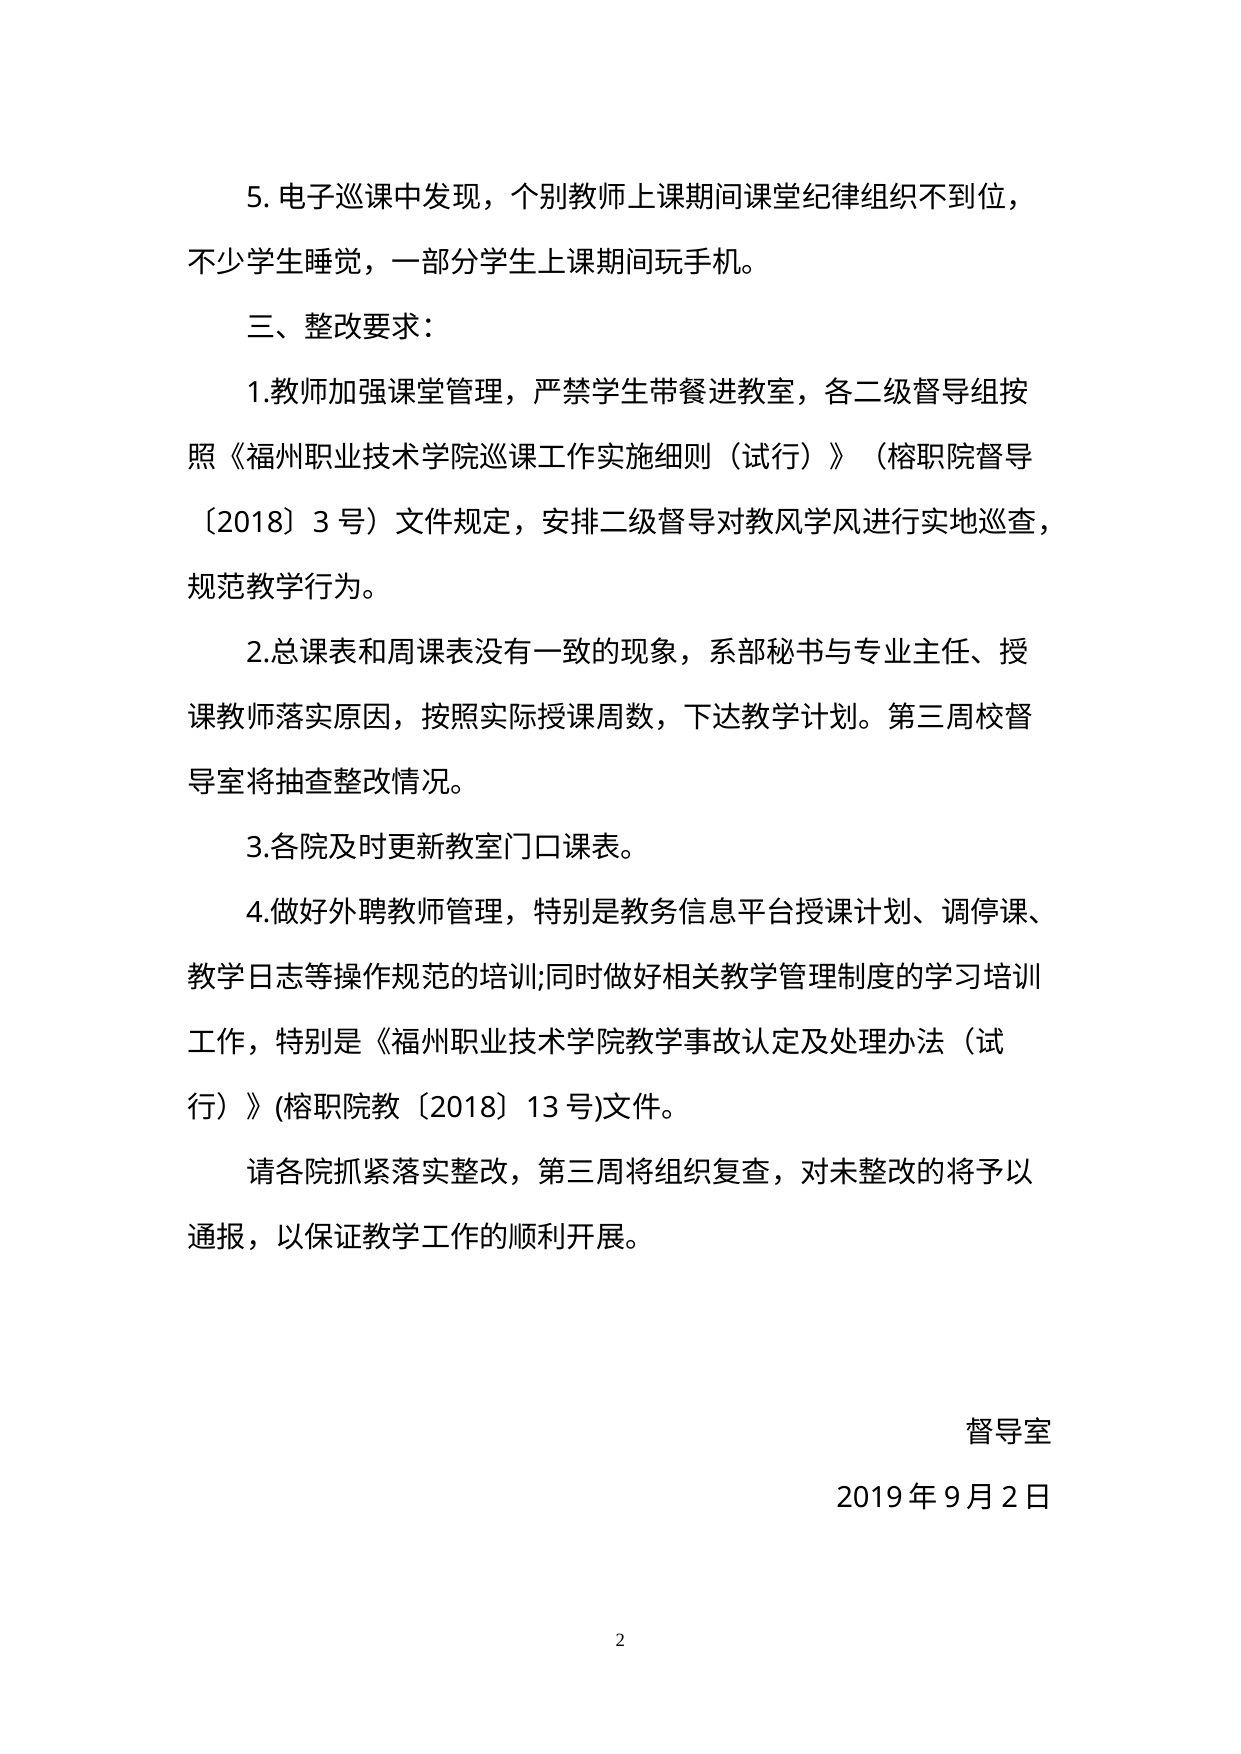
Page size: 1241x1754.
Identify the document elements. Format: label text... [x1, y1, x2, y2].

text 1.教师加强课堂管理，严禁学生带餐进教室，各二级督导组按照《福州职业技术学院巡课工作实施细则（试行）》（榕职院督导〔2018〕3 号）文件规定，安排二级督导对教风学风进行实地巡查，规范教学行为。 [187, 357, 1053, 617]
text 5. 电子巡课中发现，个别教师上课期间课堂纪律组织不到位，不少学生睡觉，一部分学生上课期间玩手机。 [187, 162, 1053, 292]
text 2019年9月2日 [187, 1462, 1053, 1527]
text 督导室 [187, 1397, 1053, 1462]
text 3.各院及时更新教室门口课表。 [246, 812, 1053, 877]
text 三、整改要求： [246, 292, 1053, 357]
text 4.做好外聘教师管理，特别是教务信息平台授课计划、调停课、教学日志等操作规范的培训;同时做好相关教学管理制度的学习培训工作，特别是《福州职业技术学院教学事故认定及处理办法（试行）》(榕职院教〔2018〕13号)文件。 [187, 877, 1053, 1137]
text 请各院抓紧落实整改，第三周将组织复查，对未整改的将予以通报，以保证教学工作的顺利开展。 [187, 1137, 1053, 1267]
text 2.总课表和周课表没有一致的现象，系部秘书与专业主任、授课教师落实原因，按照实际授课周数，下达教学计划。第三周校督导室将抽查整改情况。 [187, 617, 1053, 812]
